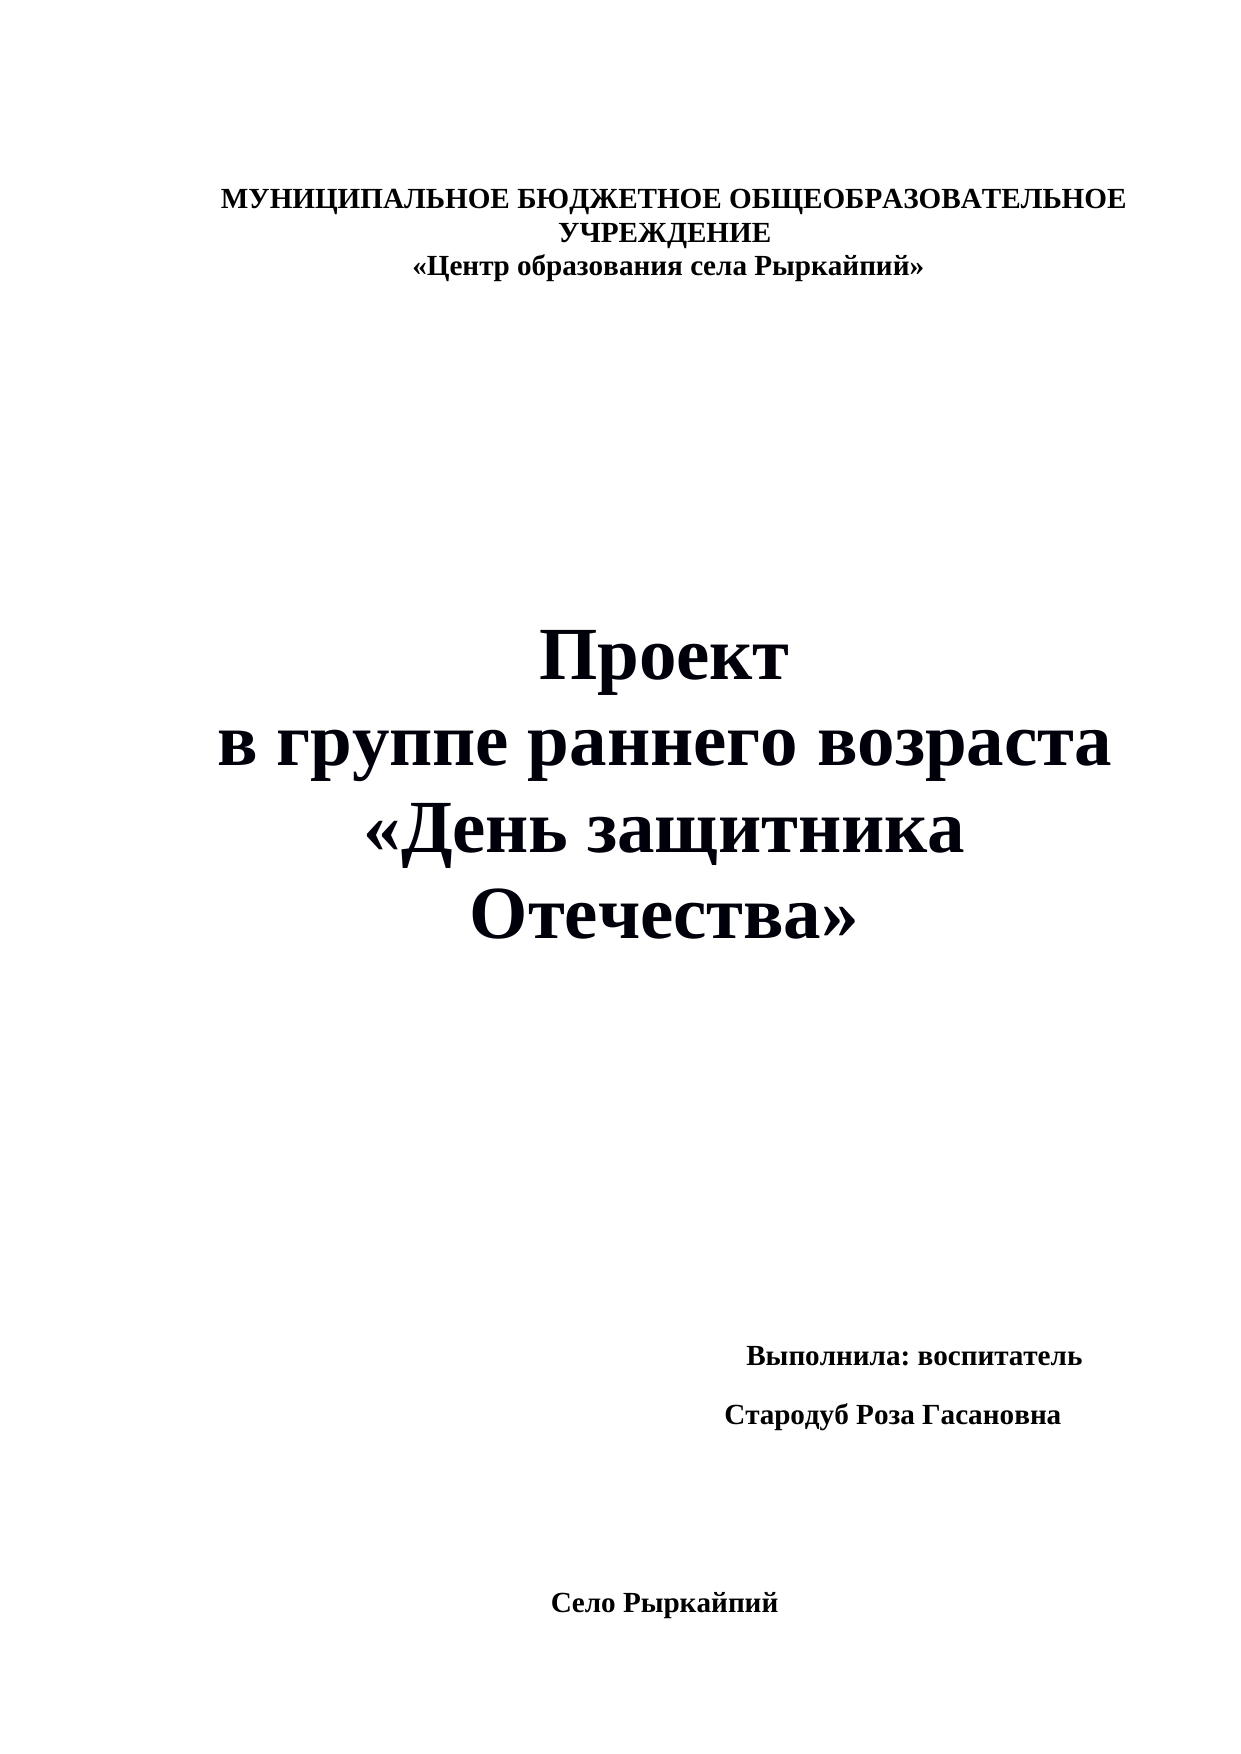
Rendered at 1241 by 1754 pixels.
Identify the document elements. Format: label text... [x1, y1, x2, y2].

text МУНИЦИПАЛЬНОЕ БЮДЖЕТНОЕ ОБЩЕОБРАЗОВАТЕЛЬНОЕ УЧРЕЖДЕНИЕ [177, 181, 1152, 248]
text Выполнила: воспитатель [177, 1338, 1152, 1372]
text «День защитника Отечества» [177, 782, 1152, 954]
text «Центр образования села Рыркайпий» [177, 248, 1152, 282]
text в группе раннего возраста [177, 696, 1152, 782]
text Село Рыркайпий [177, 1585, 1152, 1619]
text Стародуб Роза Гасановна [177, 1397, 1152, 1430]
text Проект [177, 609, 1152, 696]
